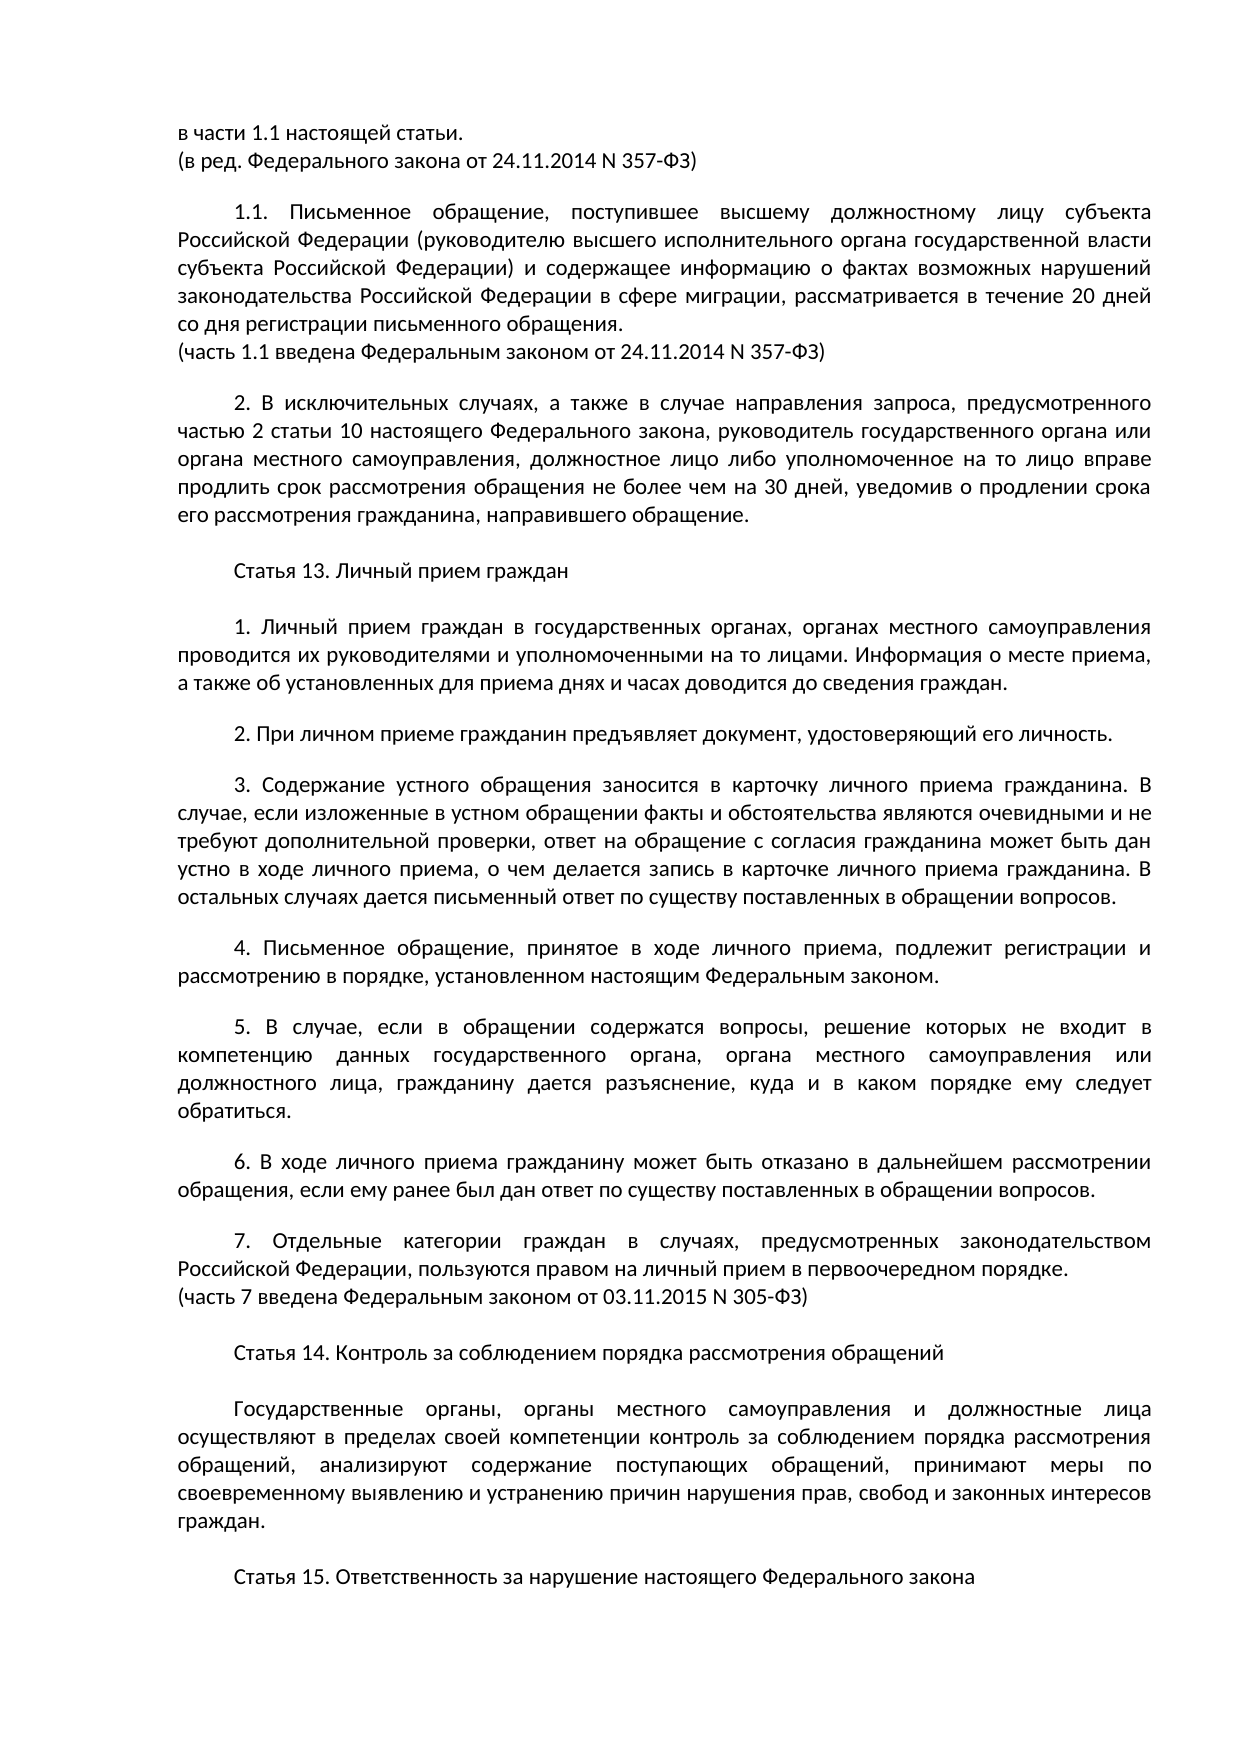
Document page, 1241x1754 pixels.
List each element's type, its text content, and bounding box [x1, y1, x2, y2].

text 5. В случае, если в обращении содержатся вопросы, решение которых не входит в компетенцию данных государственного органа, органа местного самоуправления или должностного лица, гражданину дается разъяснение, куда и в каком порядке ему следует обратиться. [177, 1012, 1152, 1124]
text (часть 1.1 введена Федеральным законом от 24.11.2014 N 357-ФЗ) [177, 337, 1152, 365]
text 6. В ходе личного приема гражданину может быть отказано в дальнейшем рассмотрении обращения, если ему ранее был дан ответ по существу поставленных в обращении вопросов. [177, 1147, 1152, 1203]
text 1.1. Письменное обращение, поступившее высшему должностному лицу субъекта Российской Федерации (руководителю высшего исполнительного органа государственной власти субъекта Российской Федерации) и содержащее информацию о фактах возможных нарушений законодательства Российской Федерации в сфере миграции, рассматривается в течение 20 дней со дня регистрации письменного обращения. [177, 197, 1152, 337]
text 4. Письменное обращение, принятое в ходе личного приема, подлежит регистрации и рассмотрению в порядке, установленном настоящим Федеральным законом. [177, 933, 1152, 989]
text 1. Личный прием граждан в государственных органах, органах местного самоуправления проводится их руководителями и уполномоченными на то лицами. Информация о месте приема, а также об установленных для приема днях и часах доводится до сведения граждан. [177, 612, 1152, 696]
text (часть 7 введена Федеральным законом от 03.11.2015 N 305-ФЗ) [177, 1282, 1152, 1310]
text Статья 15. Ответственность за нарушение настоящего Федерального закона [177, 1562, 1152, 1590]
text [177, 118, 1152, 146]
text Статья 14. Контроль за соблюдением порядка рассмотрения обращений [177, 1338, 1152, 1366]
text 7. Отдельные категории граждан в случаях, предусмотренных законодательством Российской Федерации, пользуются правом на личный прием в первоочередном порядке. [177, 1226, 1152, 1282]
text 2. При личном приеме гражданин предъявляет документ, удостоверяющий его личность. [177, 719, 1152, 747]
text (в ред. Федерального закона от 24.11.2014 N 357-ФЗ) [177, 146, 1152, 174]
text 2. В исключительных случаях, а также в случае направления запроса, предусмотренного частью 2 статьи 10 настоящего Федерального закона, руководитель государственного органа или органа местного самоуправления, должностное лицо либо уполномоченное на то лицо вправе продлить срок рассмотрения обращения не более чем на 30 дней, уведомив о продлении срока его рассмотрения гражданина, направившего обращение. [177, 388, 1152, 528]
text Государственные органы, органы местного самоуправления и должностные лица осуществляют в пределах своей компетенции контроль за соблюдением порядка рассмотрения обращений, анализируют содержание поступающих обращений, принимают меры по своевременному выявлению и устранению причин нарушения прав, свобод и законных интересов граждан. [177, 1394, 1152, 1534]
text 3. Содержание устного обращения заносится в карточку личного приема гражданина. В случае, если изложенные в устном обращении факты и обстоятельства являются очевидными и не требуют дополнительной проверки, ответ на обращение с согласия гражданина может быть дан устно в ходе личного приема, о чем делается запись в карточке личного приема гражданина. В остальных случаях дается письменный ответ по существу поставленных в обращении вопросов. [177, 770, 1152, 910]
text Статья 13. Личный прием граждан [177, 556, 1152, 584]
